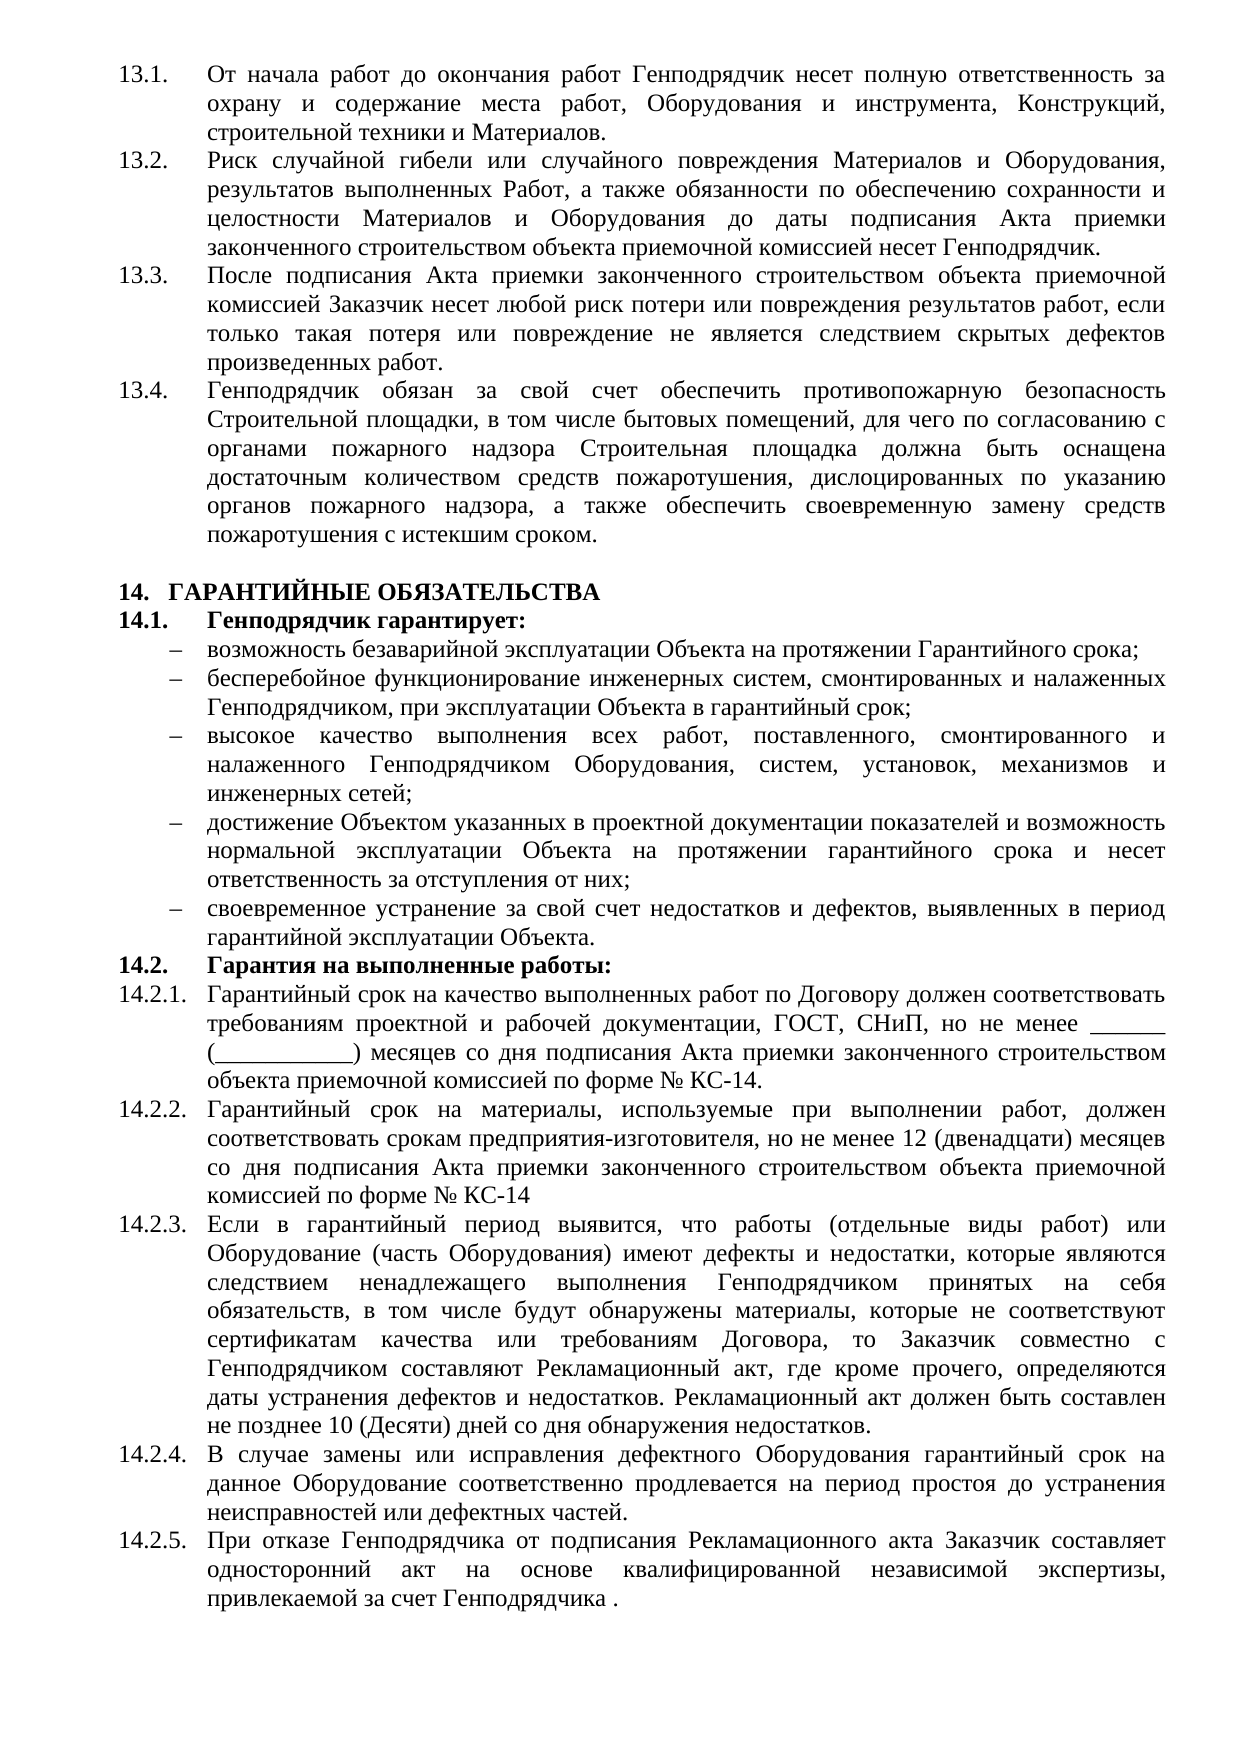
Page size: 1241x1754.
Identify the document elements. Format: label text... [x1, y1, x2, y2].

list своевременное устранение за свой счет недостатков и дефектов, выявленных в период гарантийной эксплуатации Объекта. [169, 893, 1167, 950]
list высокое качество выполнения всех работ, поставленного, смонтированного и налаженного Генподрядчиком Оборудования, систем, установок, механизмов и инженерных сетей; [169, 720, 1167, 807]
list Генподрядчик гарантирует: [118, 605, 1167, 634]
list бесперебойное функционирование инженерных систем, смонтированных и налаженных Генподрядчиком, при эксплуатации Объекта в гарантийный срок; [169, 663, 1167, 720]
list От начала работ до окончания работ Генподрядчик несет полную ответственность за охрану и содержание места работ, Оборудования и инструмента, Конструкций, строительной техники и Материалов. [118, 59, 1167, 145]
list После подписания Акта приемки законченного строительством объекта приемочной комиссией Заказчик несет любой риск потери или повреждения результатов работ, если только такая потеря или повреждение не является следствием скрытых дефектов произведенных работ. [118, 260, 1167, 375]
list Риск случайной гибели или случайного повреждения Материалов и Оборудования, результатов выполненных Работ, а также обязанности по обеспечению сохранности и целостности Материалов и Оборудования до даты подписания Акта приемки законченного строительством объекта приемочной комиссией несет Генподрядчик. [118, 145, 1167, 260]
list достижение Объектом указанных в проектной документации показателей и возможность нормальной эксплуатации Объекта на протяжении гарантийного срока и несет ответственность за отступления от них; [169, 807, 1167, 893]
list Гарантийный срок на качество выполненных работ по Договору должен соответствовать требованиям проектной и рабочей документации, ГОСТ, СНиП, но не менее ______ (___________) месяцев со дня подписания Акта приемки законченного строительством объекта приемочной комиссией по форме № КС-14. [118, 979, 1167, 1094]
list возможность безаварийной эксплуатации Объекта на протяжении Гарантийного срока; [169, 634, 1167, 663]
list Если в гарантийный период выявится, что работы (отдельные виды работ) или Оборудование (часть Оборудования) имеют дефекты и недостатки, которые являются следствием ненадлежащего выполнения Генподрядчиком принятых на себя обязательств, в том числе будут обнаружены материалы, которые не соответствуют сертификатам качества или требованиям Договора, то Заказчик совместно с Генподрядчиком составляют Рекламационный акт, где кроме прочего, определяются даты устранения дефектов и недостатков. Рекламационный акт должен быть составлен не позднее 10 (Десяти) дней со дня обнаружения недостатков. [118, 1209, 1167, 1439]
list При отказе Генподрядчика от подписания Рекламационного акта Заказчик составляет односторонний акт на основе квалифицированной независимой экспертизы, привлекаемой за счет Генподрядчика . [118, 1525, 1167, 1612]
list Гарантия на выполненные работы: [118, 950, 1167, 979]
list Гарантийный срок на материалы, используемые при выполнении работ, должен соответствовать срокам предприятия-изготовителя, но не менее 12 (двенадцати) месяцев со дня подписания Акта приемки законченного строительством объекта приемочной комиссией по форме № КС-14 [118, 1094, 1167, 1209]
list Генподрядчик обязан за свой счет обеспечить противопожарную безопасность Строительной площадки, в том числе бытовых помещений, для чего по согласованию с органами пожарного надзора Строительная площадка должна быть оснащена достаточным количеством средств пожаротушения, дислоцированных по указанию органов пожарного надзора, а также обеспечить своевременную замену средств пожаротушения с истекшим сроком. [118, 375, 1167, 548]
list В случае замены или исправления дефектного Оборудования гарантийный срок на данное Оборудование соответственно продлевается на период простоя до устранения неисправностей или дефектных частей. [118, 1439, 1167, 1525]
list ГАРАНТИЙНЫЕ ОБЯЗАТЕЛЬСТВА [118, 577, 1167, 605]
